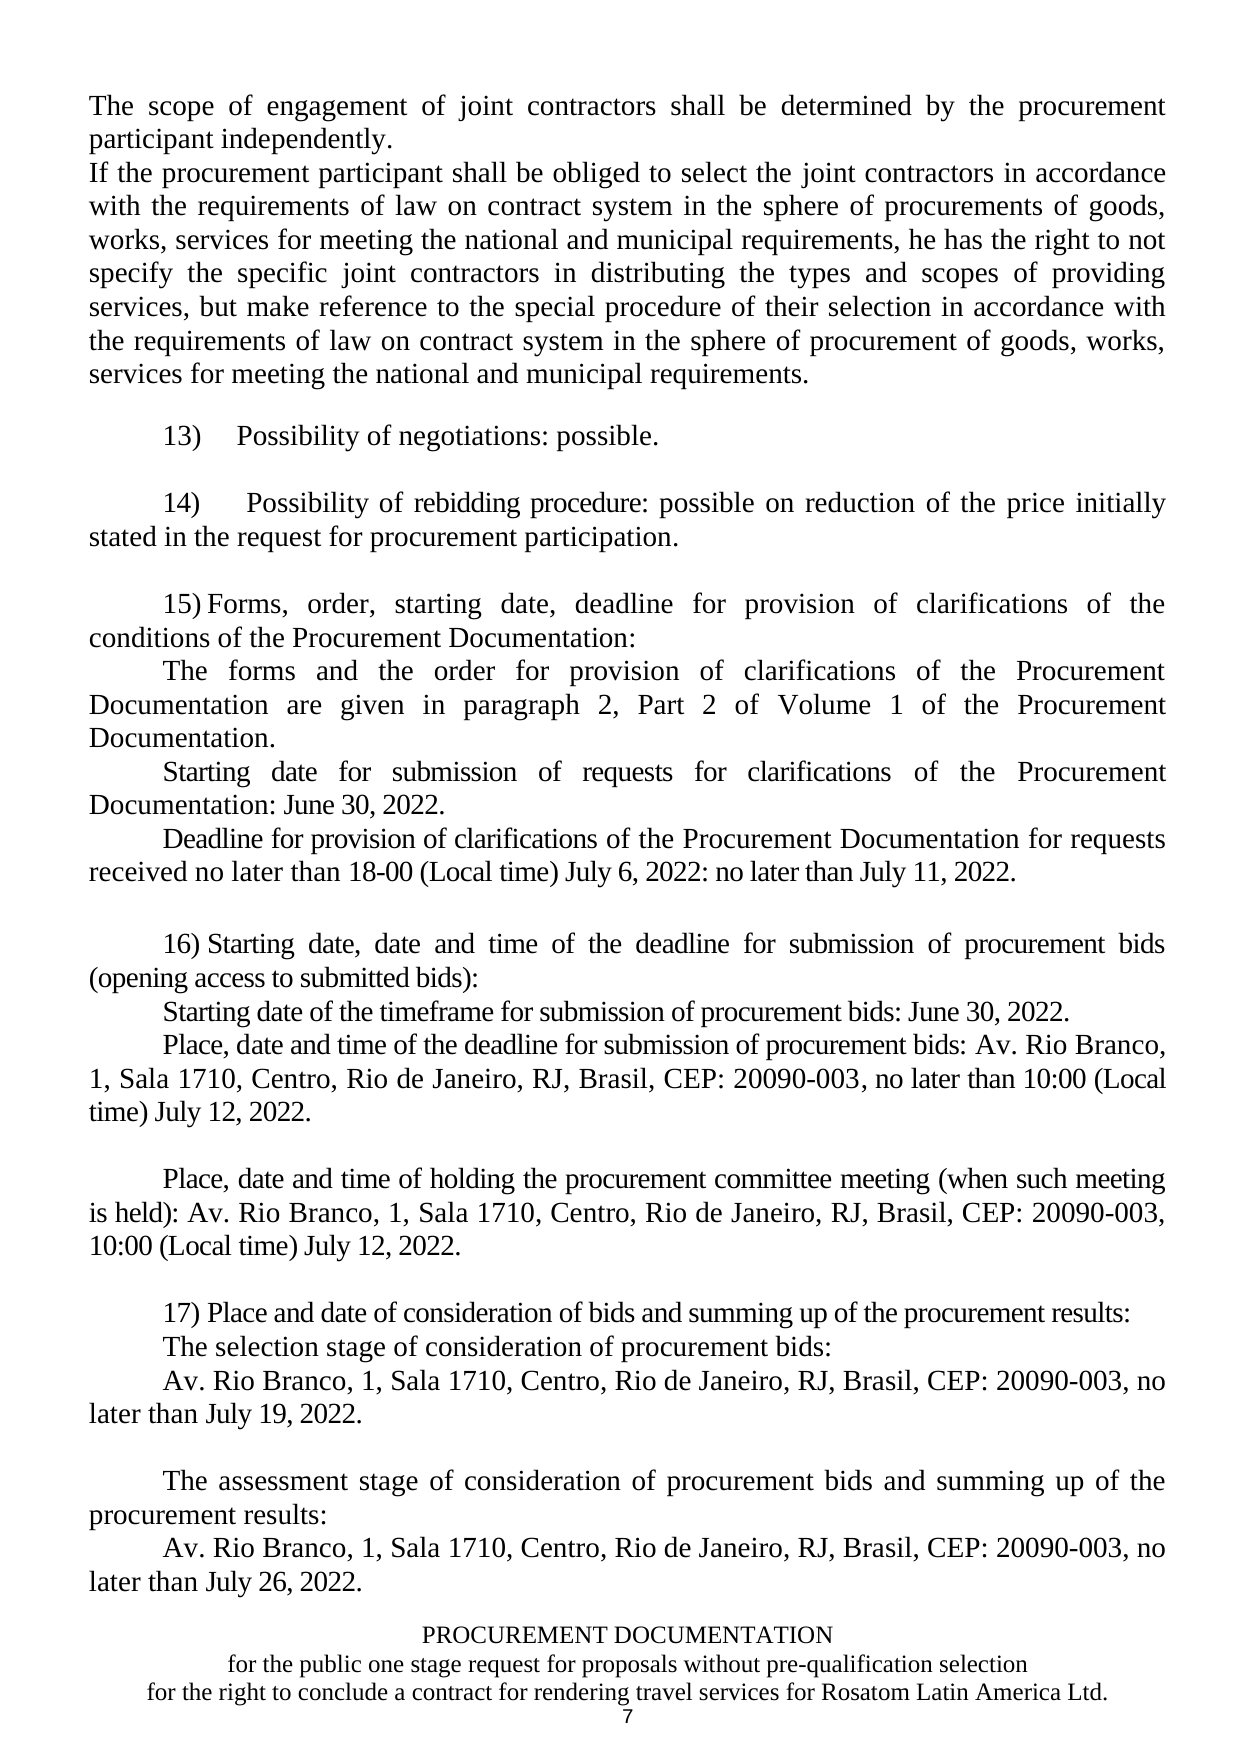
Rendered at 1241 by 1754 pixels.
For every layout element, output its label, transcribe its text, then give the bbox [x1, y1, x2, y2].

text Place, date and time of holding the procurement committee meeting (when such meeting is held): Av. Rio Branco, 1, Sala 1710, Centro, Rio de Janeiro, RJ, Brasil, CEP: 20090-003, 10:00 (Local time) July 12, 2022. [89, 1161, 1166, 1262]
text Av. Rio Branco, 1, Sala 1710, Centro, Rio de Janeiro, RJ, Brasil, CEP: 20090-003, no later than July 19, 2022. [89, 1363, 1166, 1430]
list Forms, order, starting date, deadline for provision of clarifications of the conditions of the Procurement Documentation: [89, 586, 1166, 653]
text Place, date and time of the deadline for submission of procurement bids: Av. Rio Branco, 1, Sala 1710, Centro, Rio de Janeiro, RJ, Brasil, CEP: 20090-003, no later than 10:00 (Local time) July 12, 2022. [89, 1027, 1166, 1128]
text The assessment stage of consideration of procurement bids and summing up of the procurement results: [89, 1463, 1166, 1530]
list Possibility of negotiations: possible. [89, 418, 1166, 452]
list Starting date, date and time of the deadline for submission of procurement bids (opening access to submitted bids): [89, 927, 1166, 994]
text The scope of engagement of joint contractors shall be determined by the procurement participant independently. [89, 88, 1166, 155]
text Deadline for provision of clarifications of the Procurement Documentation for requests received no later than 18-00 (Local time) July 6, 2022: no later than July 11, 2022. [89, 821, 1166, 888]
text The forms and the order for provision of clarifications of the Procurement Documentation are given in paragraph 2, Part 2 of Volume 1 of the Procurement Documentation. [89, 653, 1166, 754]
text Av. Rio Branco, 1, Sala 1710, Centro, Rio de Janeiro, RJ, Brasil, CEP: 20090-003, no later than July 26, 2022. [89, 1530, 1166, 1597]
text Starting date of the timeframe for submission of procurement bids: June 30, 2022. [89, 994, 1166, 1027]
list Possibility of rebidding procedure: possible on reduction of the price initially stated in the request for procurement participation. [89, 486, 1166, 553]
list Place and date of consideration of bids and summing up of the procurement results: [89, 1296, 1166, 1329]
text Starting date for submission of requests for clarifications of the Procurement Documentation: June 30, 2022. [89, 754, 1166, 821]
text The selection stage of consideration of procurement bids: [89, 1329, 1166, 1363]
text If the procurement participant shall be obliged to select the joint contractors in accordance with the requirements of law on contract system in the sphere of procurements of goods, works, services for meeting the national and municipal requirements, he has the right to not specify the specific joint contractors in distributing the types and scopes of providing services, but make reference to the special procedure of their selection in accordance with the requirements of law on contract system in the sphere of procurement of goods, works, services for meeting the national and municipal requirements. [89, 155, 1166, 390]
